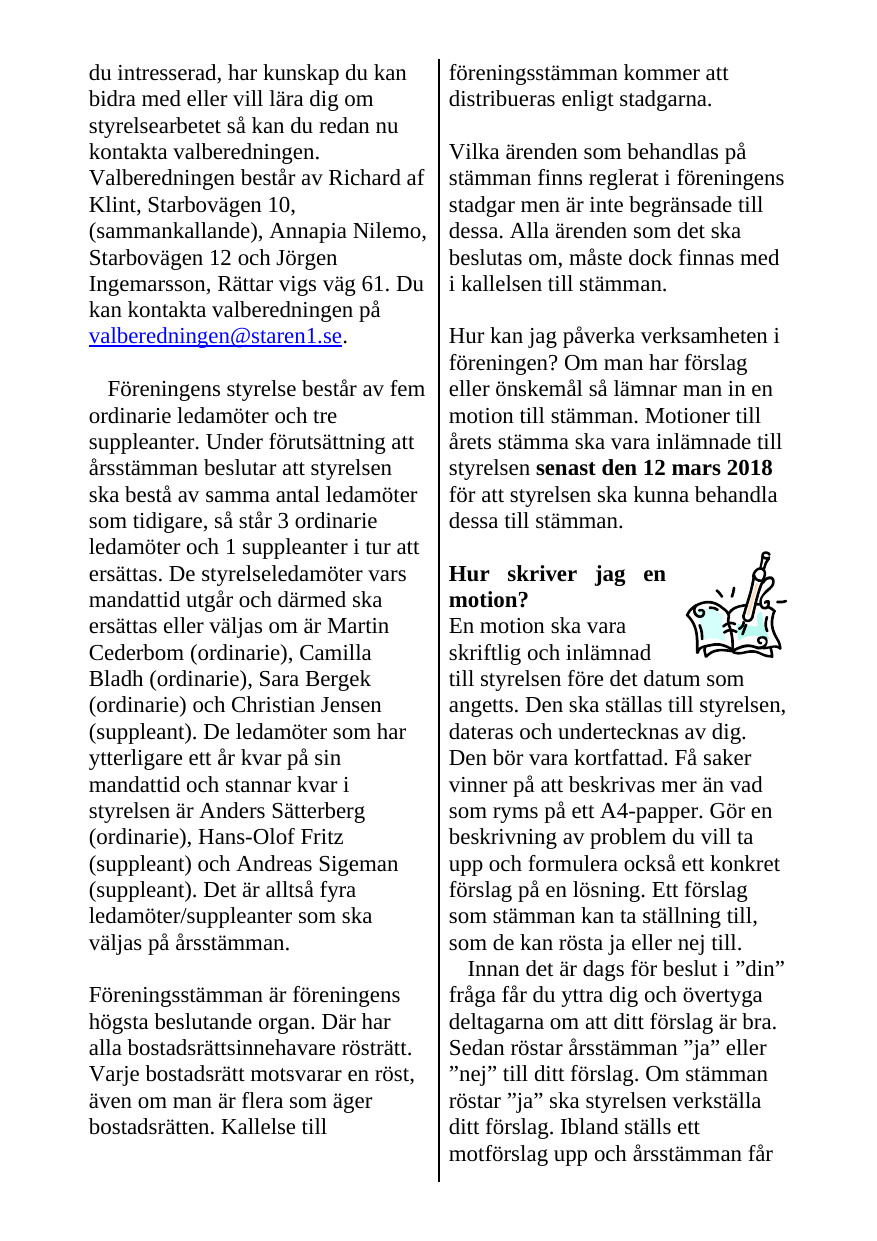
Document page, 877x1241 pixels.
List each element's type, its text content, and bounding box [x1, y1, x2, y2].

text Föreningsstämman är föreningens högsta beslutande organ. Där har alla bostadsrättsinnehavare rösträtt. Varje bostadsrätt motsvarar en röst, även om man är flera som äger bostadsrätten. Kallelse till föreningsstämman kommer att distribueras enligt stadgarna. [449, 59, 788, 112]
text En motion ska vara skriftlig och inlämnad till styrelsen före det datum som angetts. Den ska ställas till styrelsen, dateras och undertecknas av dig. Den bör vara kortfattad. Få saker vinner på att beskrivas mer än vad som ryms på ett A4-papper. Gör en beskrivning av problem du vill ta upp och formulera också ett konkret förslag på en lösning. Ett förslag som stämman kan ta ställning till, som de kan rösta ja eller nej till. [449, 612, 788, 955]
text Vilka ärenden som behandlas på stämman finns reglerat i föreningens stadgar men är inte begränsade till dessa. Alla ärenden som det ska beslutas om, måste dock finnas med i kallelsen till stämman. [449, 138, 788, 296]
text Hur skriver jag en motion? [449, 560, 760, 612]
text Hur kan jag påverka verksamheten i föreningen? Om man har förslag eller önskemål så lämnar man in en motion till stämman. Motioner till årets stämma ska vara inlämnade till styrelsen senast den 12 mars 2018 för att styrelsen ska kunna behandla dessa till stämman. [449, 323, 788, 533]
text Föreningsstämman är föreningens högsta beslutande organ. Där har alla bostadsrättsinnehavare rösträtt. Varje bostadsrätt motsvarar en röst, även om man är flera som äger bostadsrätten. Kallelse till föreningsstämman kommer att distribueras enligt stadgarna. [89, 981, 428, 1139]
text Föreningens styrelse består av fem ordinarie ledamöter och tre suppleanter. Under förutsättning att årsstämman beslutar att styrelsen ska bestå av samma antal ledamöter som tidigare, så står 3 ordinarie ledamöter och 1 suppleanter i tur att ersättas. De styrelseledamöter vars mandattid utgår och därmed ska ersättas eller väljas om är Martin Cederbom (ordinarie), Camilla Bladh (ordinarie), Sara Bergek (ordinarie) och Christian Jensen (suppleant). De ledamöter som har ytterligare ett år kvar på sin mandattid och stannar kvar i styrelsen är Anders Sätterberg (ordinarie), Hans-Olof Fritz (suppleant) och Andreas Sigeman (suppleant). Det är alltså fyra ledamöter/suppleanter som ska väljas på årsstämman. [89, 375, 428, 955]
